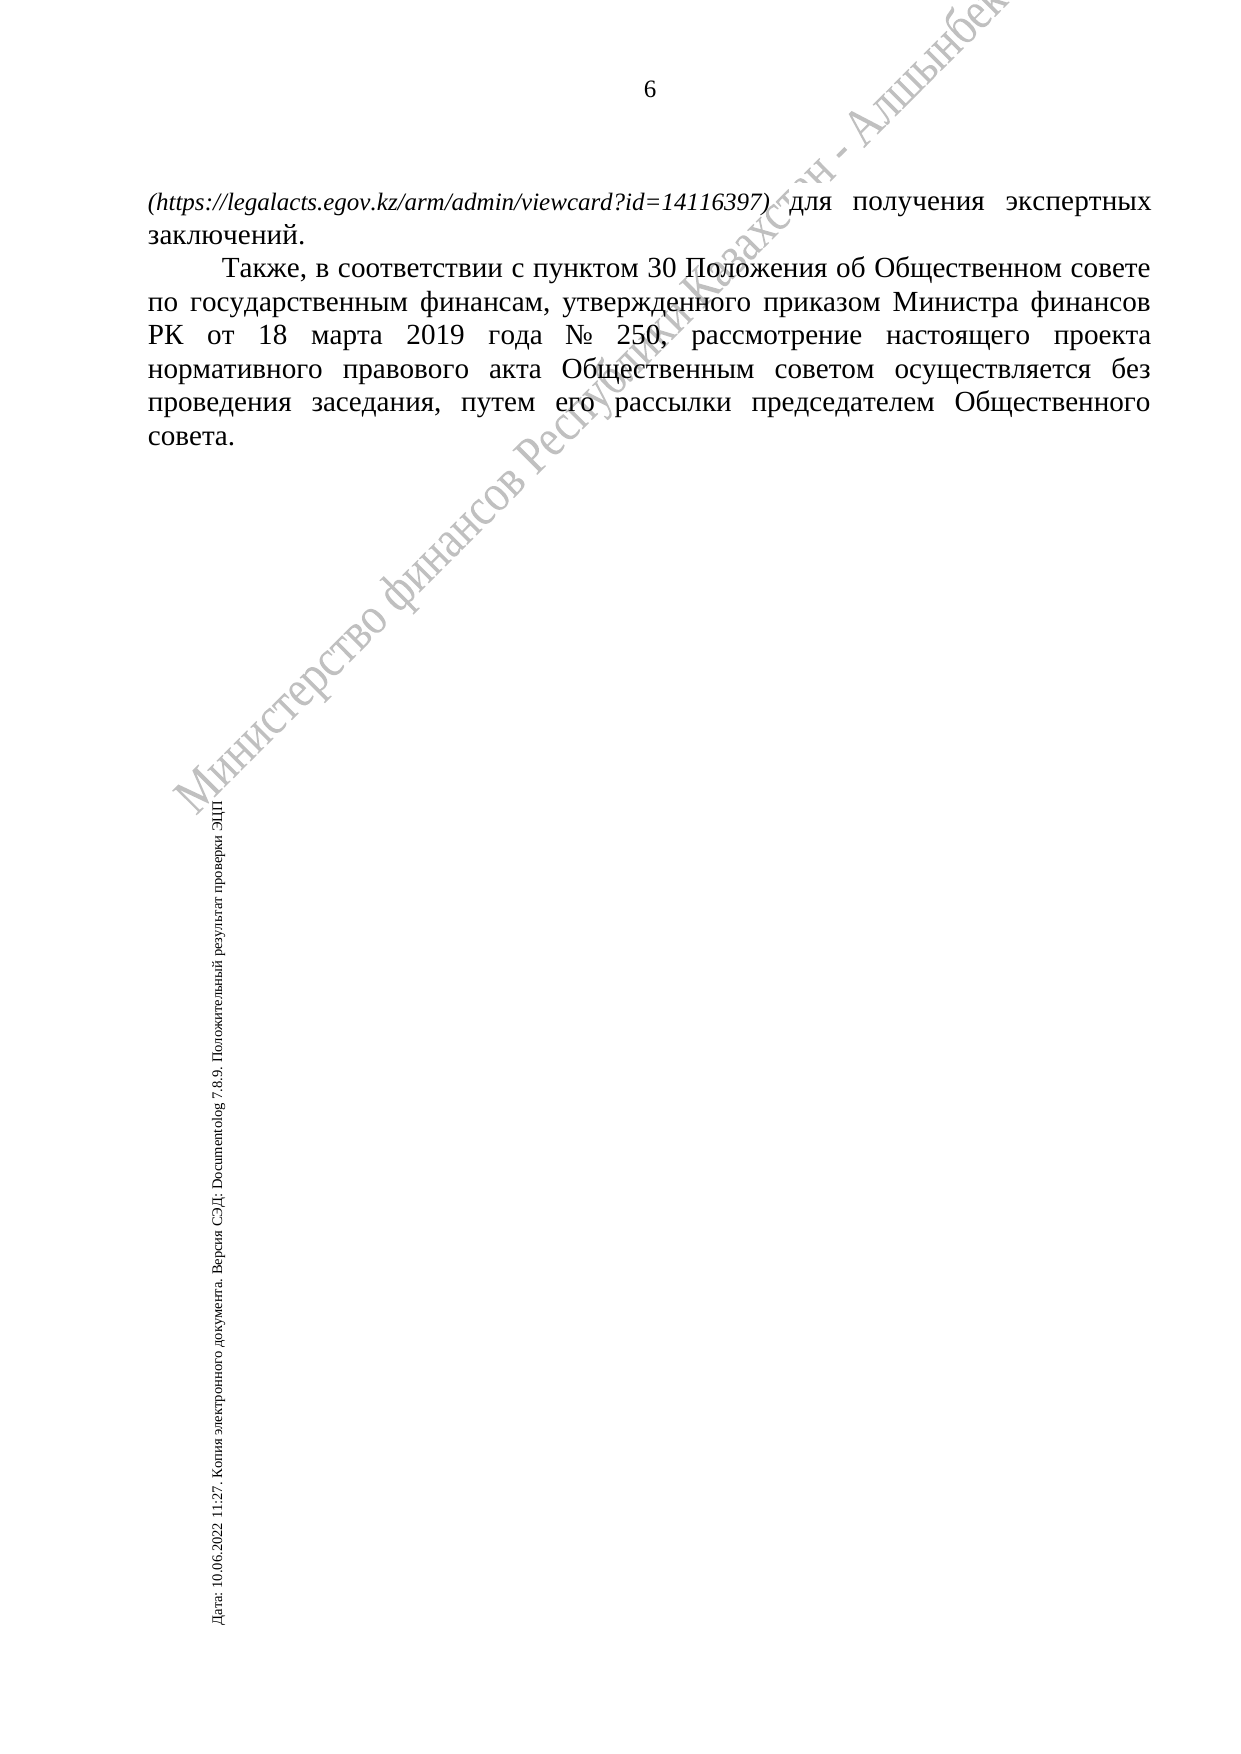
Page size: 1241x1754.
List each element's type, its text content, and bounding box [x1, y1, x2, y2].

text В соответствии с подпунктом 2 пункта 8 Положения об Экспертном совете по вопросам частного предпринимательства при Министерстве финансов Республики Казахстан, утвержденного приказом Первого вице – министра МФ РК от 5 июня 2019 года № 543, сообщаем Вам о размещении проекта приказа Заместителя Премьер-Министра – Министра финансов Республики Казахстан «О внесении изменений и дополнений в приказ Министра финансов Республики Казахстан от 12 февраля 2018 года № 159 «Об утверждении кодов органов государственных доходов Республики Казахстан» на интернет портале http://legalacts.egov.kz (https://legalacts.egov.kz/arm/admin/viewcard?id=14116397) для получения экспертных заключений. [148, 183, 1152, 250]
text Также, в соответствии с пунктом 30 Положения об Общественном совете по государственным финансам, утвержденного приказом Министра финансов РК от 18 марта 2019 года № 250, рассмотрение настоящего проекта нормативного правового акта Общественным советом осуществляется без проведения заседания, путем его рассылки председателем Общественного совета. [148, 250, 1152, 452]
